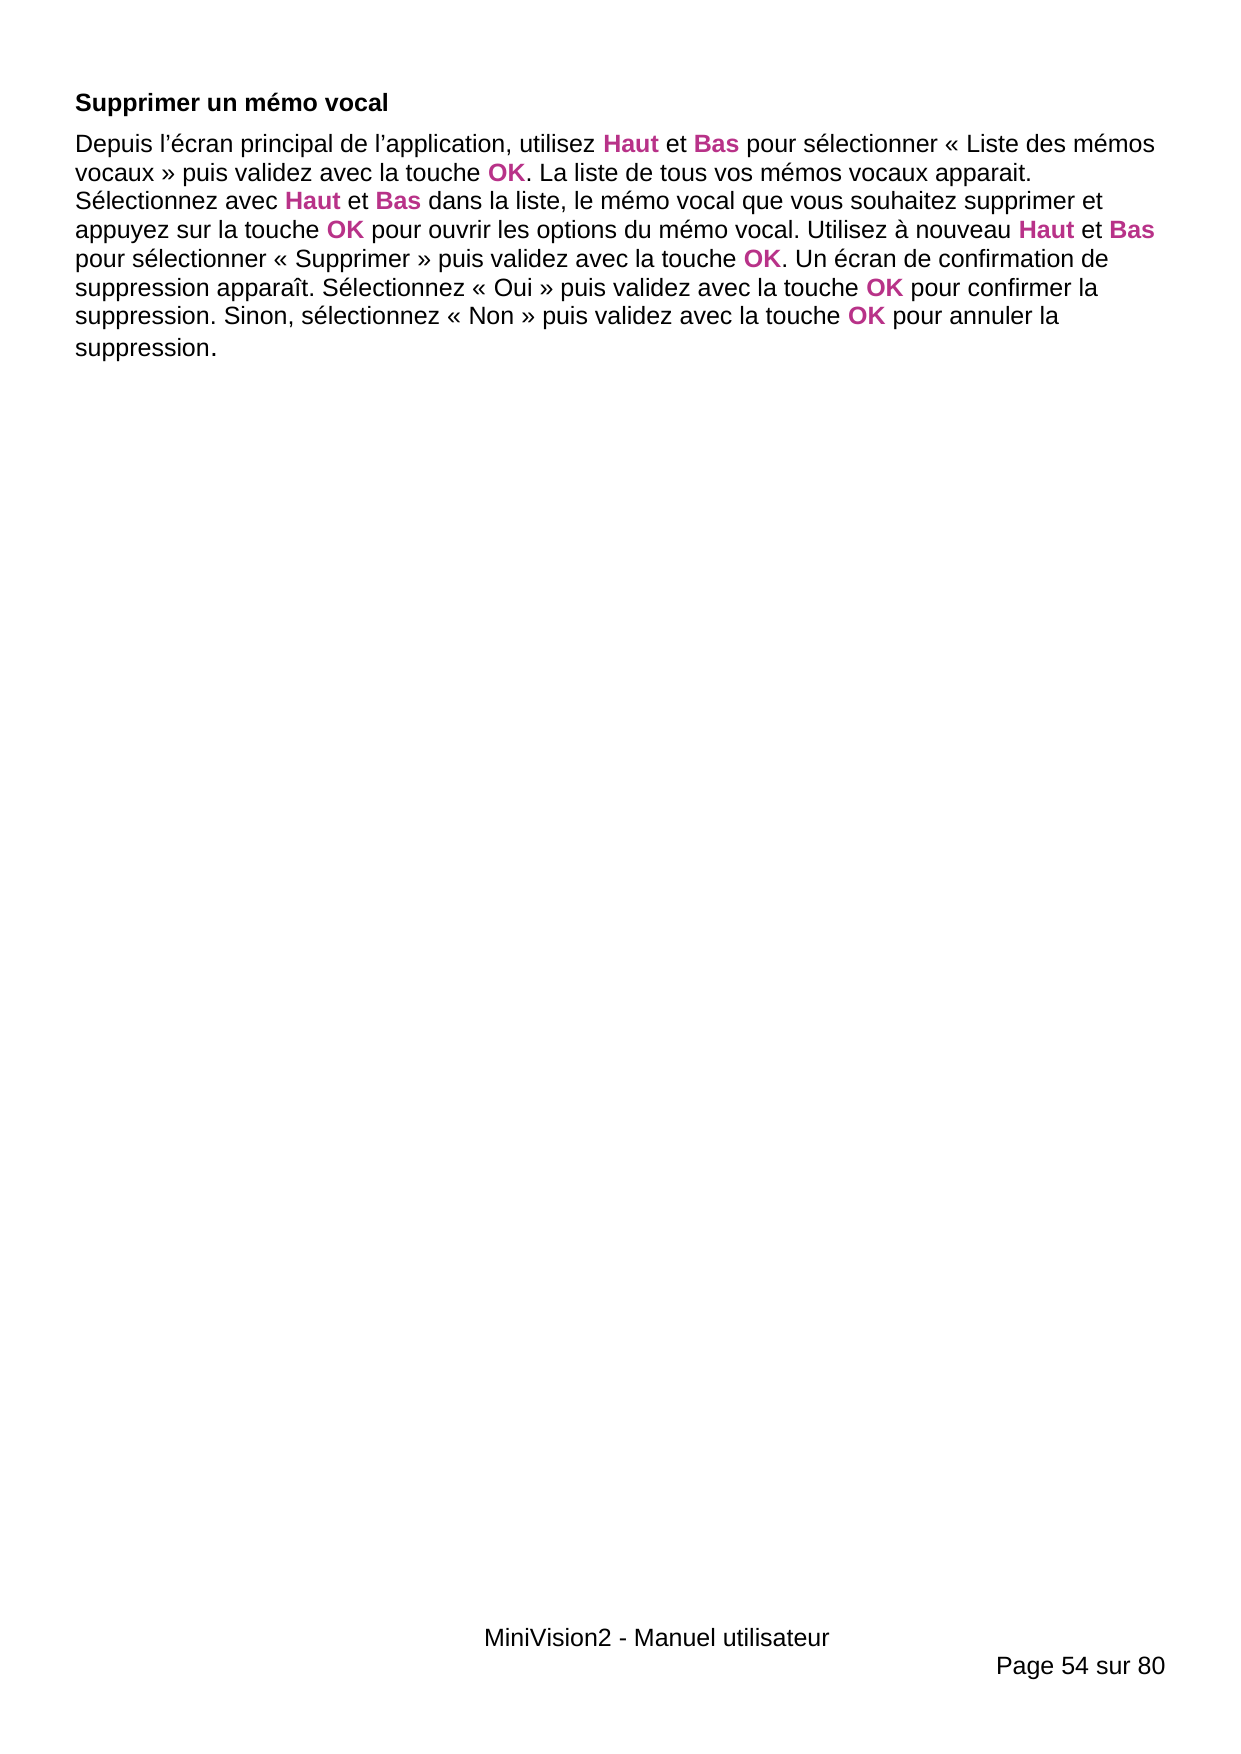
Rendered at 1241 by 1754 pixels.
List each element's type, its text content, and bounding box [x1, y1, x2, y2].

subtitle Supprimer un mémo vocal [75, 87, 1165, 116]
text Sélectionnez avec Haut et Bas dans la liste, le mémo vocal que vous souhaitez supprimer et appuyez sur la touche OK pour ouvrir les options du mémo vocal. Utilisez à nouveau Haut et Bas pour sélectionner « Supprimer » puis validez avec la touche OK. Un écran de confirmation de suppression apparaît. Sélectionnez « Oui » puis validez avec la touche OK pour confirmer la suppression. Sinon, sélectionnez « Non » puis validez avec la touche OK pour annuler la suppression. [75, 186, 1165, 362]
